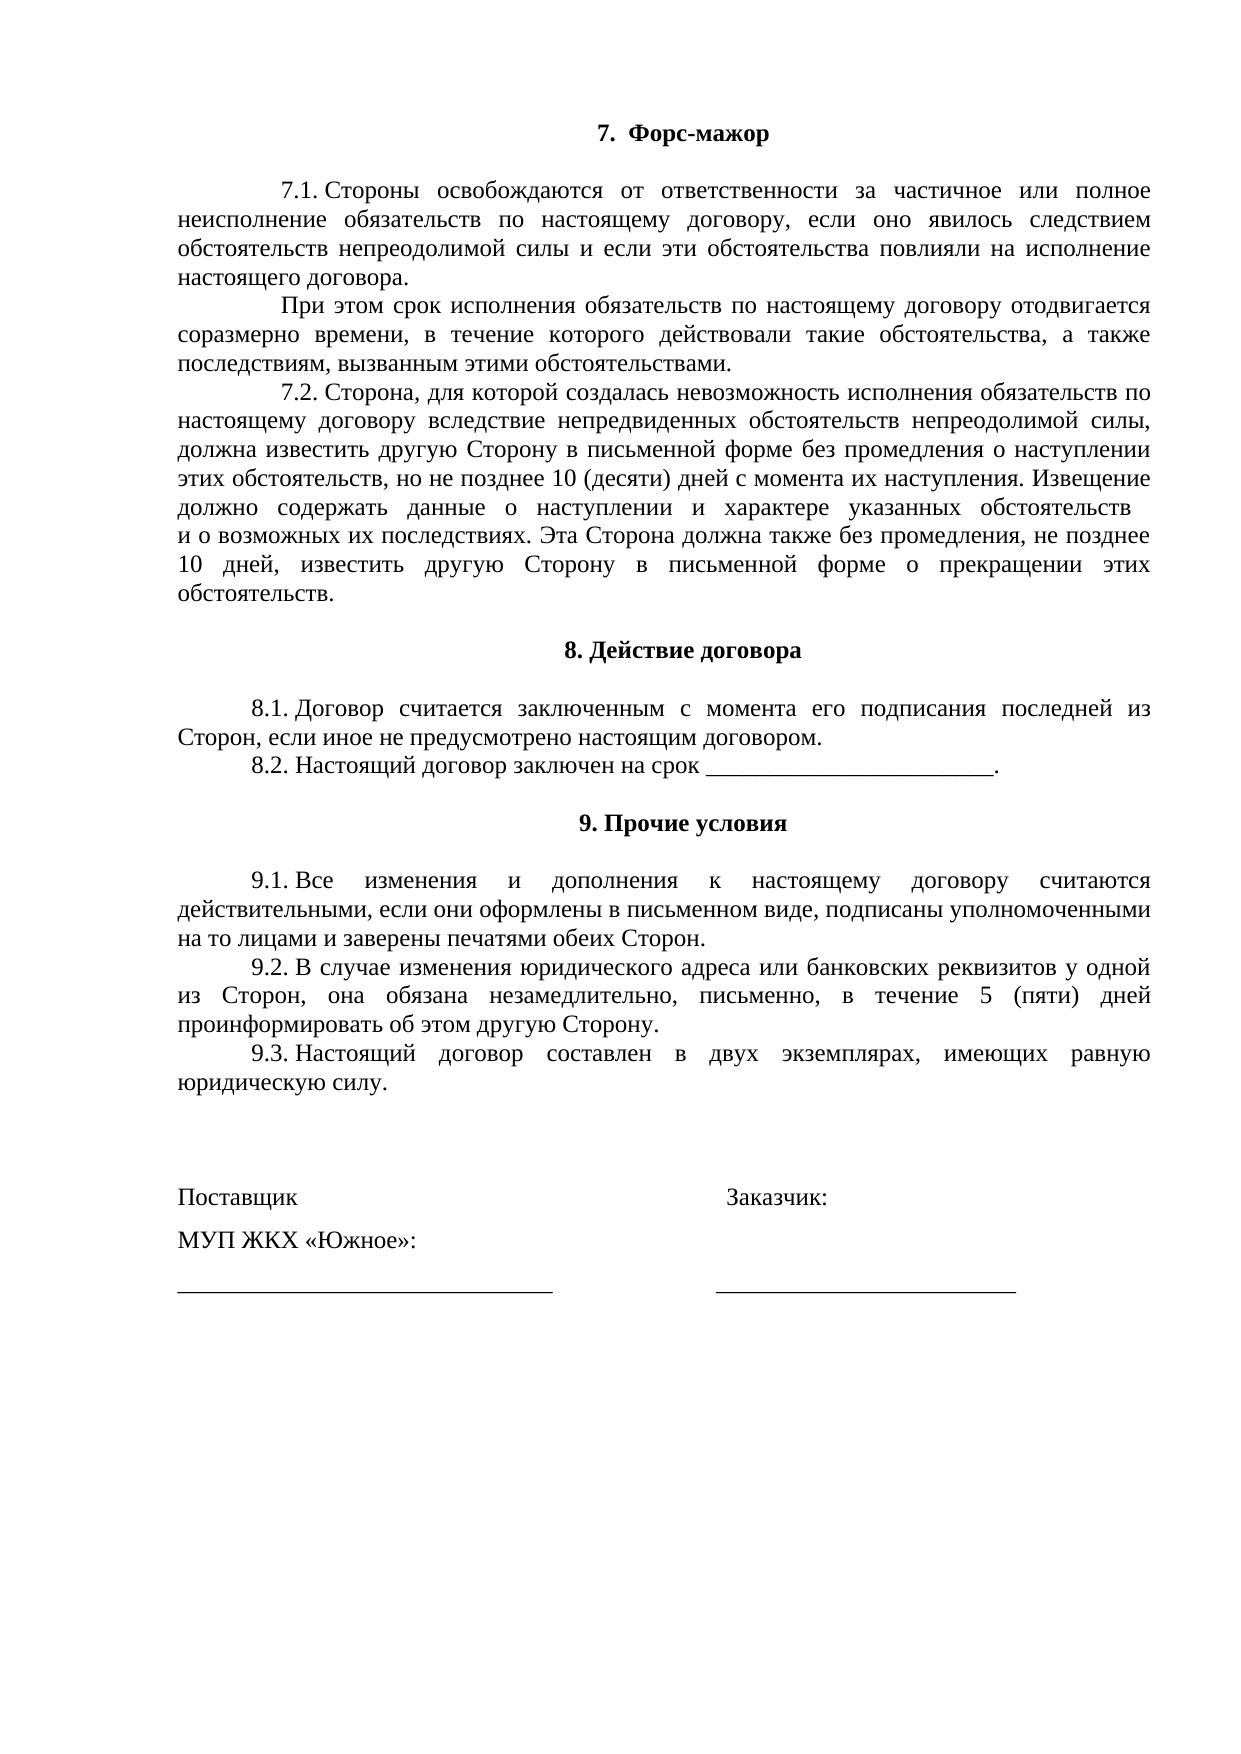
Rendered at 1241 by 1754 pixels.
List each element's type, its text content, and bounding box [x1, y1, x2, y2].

text 8. Действие договора [214, 636, 1152, 664]
text 8.1. Договор считается заключенным с момента его подписания последней из Сторон, если иное не предусмотрено настоящим договором. [177, 693, 1152, 751]
text 9.2. В случае изменения юридического адреса или банковских реквизитов у одной из Сторон, она обязана незамедлительно, письменно, в течение 5 (пяти) дней проинформировать об этом другую Сторону. [177, 952, 1152, 1038]
text При этом срок исполнения обязательств по настоящему договору отодвигается соразмерно времени, в течение которого действовали такие обстоятельства, а также последствиям, вызванным этими обстоятельствами. [177, 291, 1152, 377]
text 7.2. Сторона, для которой создалась невозможность исполнения обязательств по настоящему договору вследствие непредвиденных обстоятельств непреодолимой силы, должна известить другую Сторону в письменной форме без промедления о наступлении этих обстоятельств, но не позднее 10 (десяти) дней с момента их наступления. Извещение должно содержать данные о наступлении и характере указанных обстоятельств и о возможных их последствиях. Эта Сторона должна также без промедления, не позднее 10 дней, известить другую Сторону в письменной форме о прекращении этих обстоятельств. [177, 377, 1152, 607]
text 7. Форс-мажор [214, 118, 1152, 147]
table_header Поставщик МУП ЖКХ «Южное»: [166, 1096, 649, 1267]
table_cell ________________________ [639, 1267, 1168, 1353]
text 9.3. Настоящий договор составлен в двух экземплярах, имеющих равную юридическую силу. [177, 1038, 1152, 1096]
text 7.1. Стороны освобождаются от ответственности за частичное или полное неисполнение обязательств по настоящему договору, если оно явилось следствием обстоятельств непреодолимой силы и если эти обстоятельства повлияли на исполнение настоящего договора. [177, 176, 1152, 291]
table_cell ______________________________ [166, 1267, 639, 1353]
text 8.2. Настоящий договор заключен на срок _______________________. [177, 751, 1152, 779]
table_header Заказчик: [650, 1096, 1168, 1267]
text 9.1. Все изменения и дополнения к настоящему договору считаются действительными, если они оформлены в письменном виде, подписаны уполномоченными на то лицами и заверены печатями обеих Сторон. [177, 866, 1152, 952]
text 9. Прочие условия [214, 808, 1152, 837]
